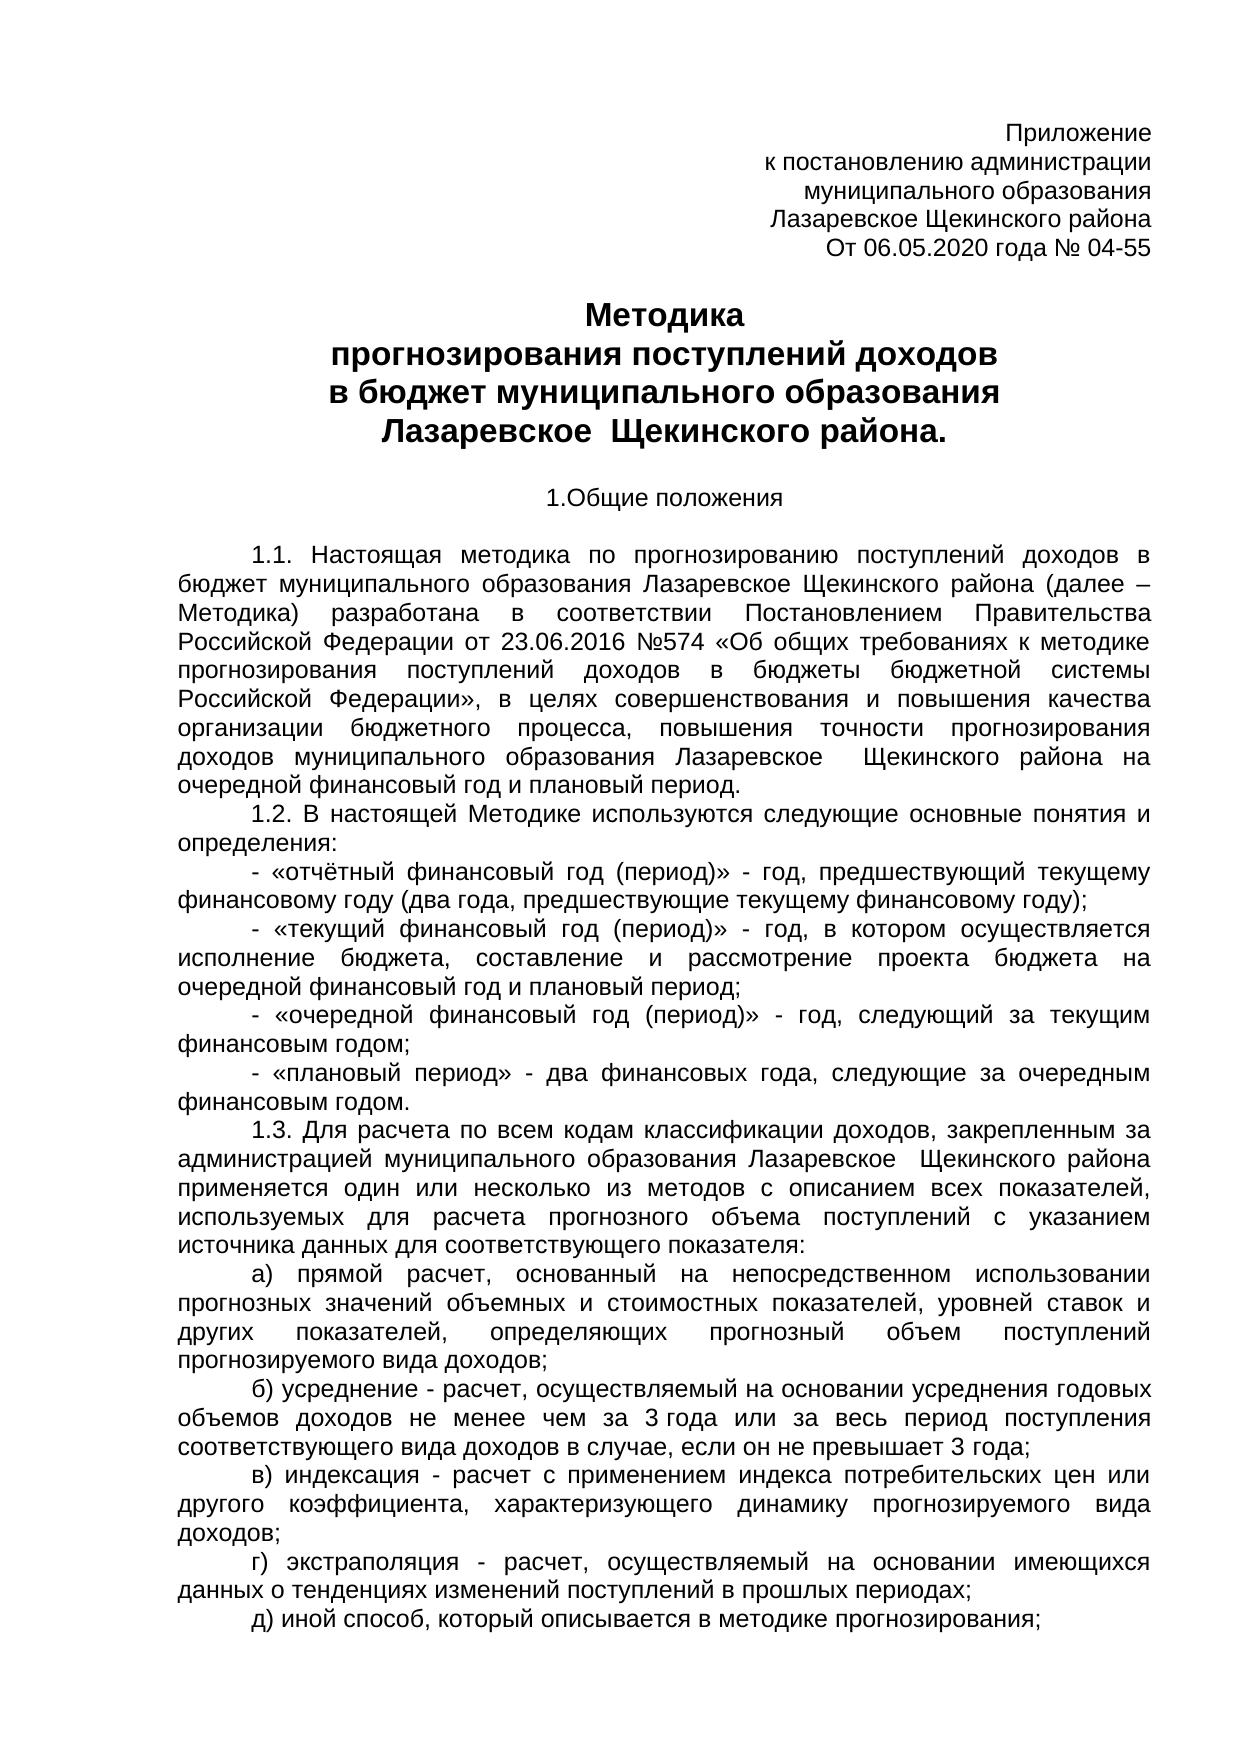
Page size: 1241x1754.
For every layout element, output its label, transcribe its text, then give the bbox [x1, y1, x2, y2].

text д) иной способ, который описывается в методике прогнозирования; [177, 1604, 1152, 1633]
text муниципального образования [177, 176, 1152, 204]
text 1.1. Настоящая методика по прогнозированию поступлений доходов в бюджет муниципального образования Лазаревское Щекинского района (далее – Методика) разработана в соответствии Постановлением Правительства Российской Федерации от 23.06.2016 №574 «Об общих требованиях к методике прогнозирования поступлений доходов в бюджеты бюджетной системы Российской Федерации», в целях совершенствования и повышения качества организации бюджетного процесса, повышения точности прогнозирования доходов муниципального образования Лазаревское Щекинского района на очередной финансовый год и плановый период. [177, 540, 1152, 799]
text 1.2. В настоящей Методике используются следующие основные понятия и определения: [177, 799, 1152, 856]
text а) прямой расчет, основанный на непосредственном использовании прогнозных значений объемных и стоимостных показателей, уровней ставок и других показателей, определяющих прогнозный объем поступлений прогнозируемого вида доходов; [177, 1259, 1152, 1374]
text 1.3. Для расчета по всем кодам классификации доходов, закрепленным за администрацией муниципального образования Лазаревское Щекинского района применяется один или несколько из методов с описанием всех показателей, используемых для расчета прогнозного объема поступлений с указанием источника данных для соответствующего показателя: [177, 1115, 1152, 1259]
text в бюджет муниципального образования [177, 372, 1152, 411]
text в) индексация - расчет с применением индекса потребительских цен или другого коэффициента, характеризующего динамику прогнозируемого вида доходов; [177, 1460, 1152, 1546]
text Приложение [177, 118, 1152, 147]
text 1.Общие положения [177, 483, 1152, 511]
text - «очередной финансовый год (период)» - год, следующий за текущим финансовым годом; [177, 1000, 1152, 1058]
text г) экстраполяция - расчет, осуществляемый на основании имеющихся данных о тенденциях изменений поступлений в прошлых периодах; [177, 1546, 1152, 1604]
text Лазаревское Щекинского района. [177, 411, 1152, 449]
text Лазаревское Щекинского района [177, 204, 1152, 233]
text к постановлению администрации [177, 147, 1152, 176]
text - «плановый период» - два финансовых года, следующие за очередным финансовым годом. [177, 1058, 1152, 1115]
text прогнозирования поступлений доходов [177, 334, 1152, 372]
text Методика [177, 295, 1152, 334]
text От 06.05.2020 года № 04-55 [177, 233, 1152, 262]
text - «отчётный финансовый год (период)» - год, предшествующий текущему финансовому году (два года, предшествующие текущему финансовому году); [177, 856, 1152, 914]
text б) усреднение - расчет, осуществляемый на основании усреднения годовых объемов доходов не менее чем за 3 года или за весь период поступления соответствующего вида доходов в случае, если он не превышает 3 года; [177, 1374, 1152, 1460]
text - «текущий финансовый год (период)» - год, в котором осуществляется исполнение бюджета, составление и рассмотрение проекта бюджета на очередной финансовый год и плановый период; [177, 914, 1152, 1000]
